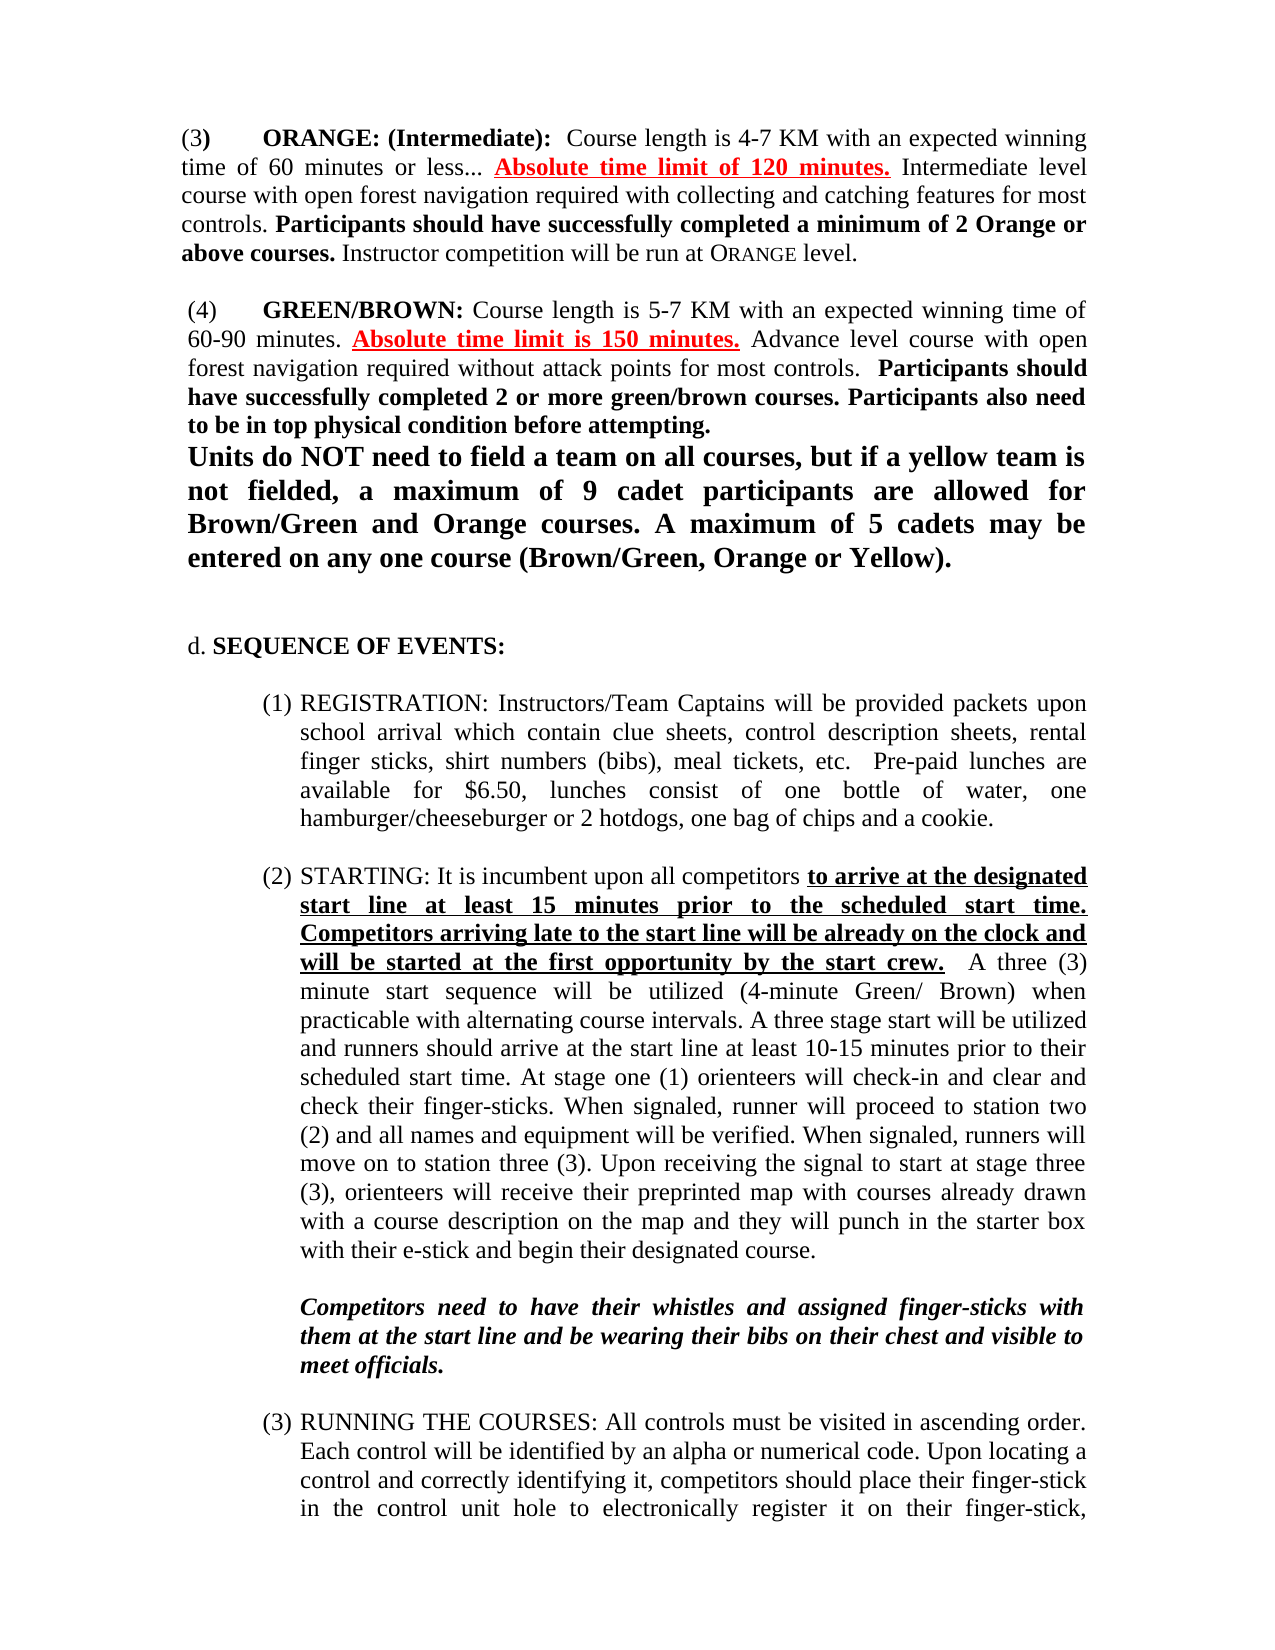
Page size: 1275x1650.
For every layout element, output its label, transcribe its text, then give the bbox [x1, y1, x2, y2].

text (2) STARTING: It is incumbent upon all competitors to arrive at the designated start line at least 15 minutes prior to the scheduled start time. Competitors arriving late to the start line will be already on the clock and will be started at the first opportunity by the start crew. A three (3) minute start sequence will be utilized (4-minute Green/ Brown) when practicable with alternating course intervals. A three stage start will be utilized and runners should arrive at the start line at least 10-15 minutes prior to their scheduled start time. At stage one (1) orienteers will check-in and clear and check their finger-sticks. When signaled, runner will proceed to station two (2) and all names and equipment will be verified. When signaled, runners will move on to station three (3). Upon receiving the signal to start at stage three (3), orienteers will receive their preprinted map with courses already drawn with a course description on the map and they will punch in the starter box with their e-stick and begin their designated course. [262, 861, 1087, 1263]
text (4) GREEN/BROWN: Course length is 5-7 KM with an expected winning time of 60-90 minutes. Absolute time limit is 150 minutes. Advance level course with open forest navigation required without attack points for most controls. Participants should have successfully completed 2 or more green/brown courses. Participants also need to be in top physical condition before attempting. [187, 296, 1087, 439]
text Competitors need to have their whistles and assigned finger-sticks with them at the start line and be wearing their bibs on their chest and visible to meet officials. [262, 1292, 1087, 1378]
text d. SEQUENCE OF EVENTS: [187, 631, 1087, 660]
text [262, 1407, 1087, 1522]
text (1) REGISTRATION: Instructors/Team Captains will be provided packets upon school arrival which contain clue sheets, control description sheets, rental finger sticks, shirt numbers (bibs), meal tickets, etc. Pre-paid lunches are available for $6.50, lunches consist of one bottle of water, one hamburger/cheeseburger or 2 hotdogs, one bag of chips and a cookie. [262, 688, 1087, 832]
text Units do NOT need to field a team on all courses, but if a yellow team is not fielded, a maximum of 9 cadet participants are allowed for Brown/Green and Orange courses. A maximum of 5 cadets may be entered on any one course (Brown/Green, Orange or Yellow). [187, 439, 1087, 573]
text (3) ORANGE: (Intermediate): Course length is 4-7 KM with an expected winning time of 60 minutes or less... Absolute time limit of 120 minutes. Intermediate level course with open forest navigation required with collecting and catching features for most controls. Participants should have successfully completed a minimum of 2 Orange or above courses. Instructor competition will be run at Orange level. [181, 123, 1087, 267]
